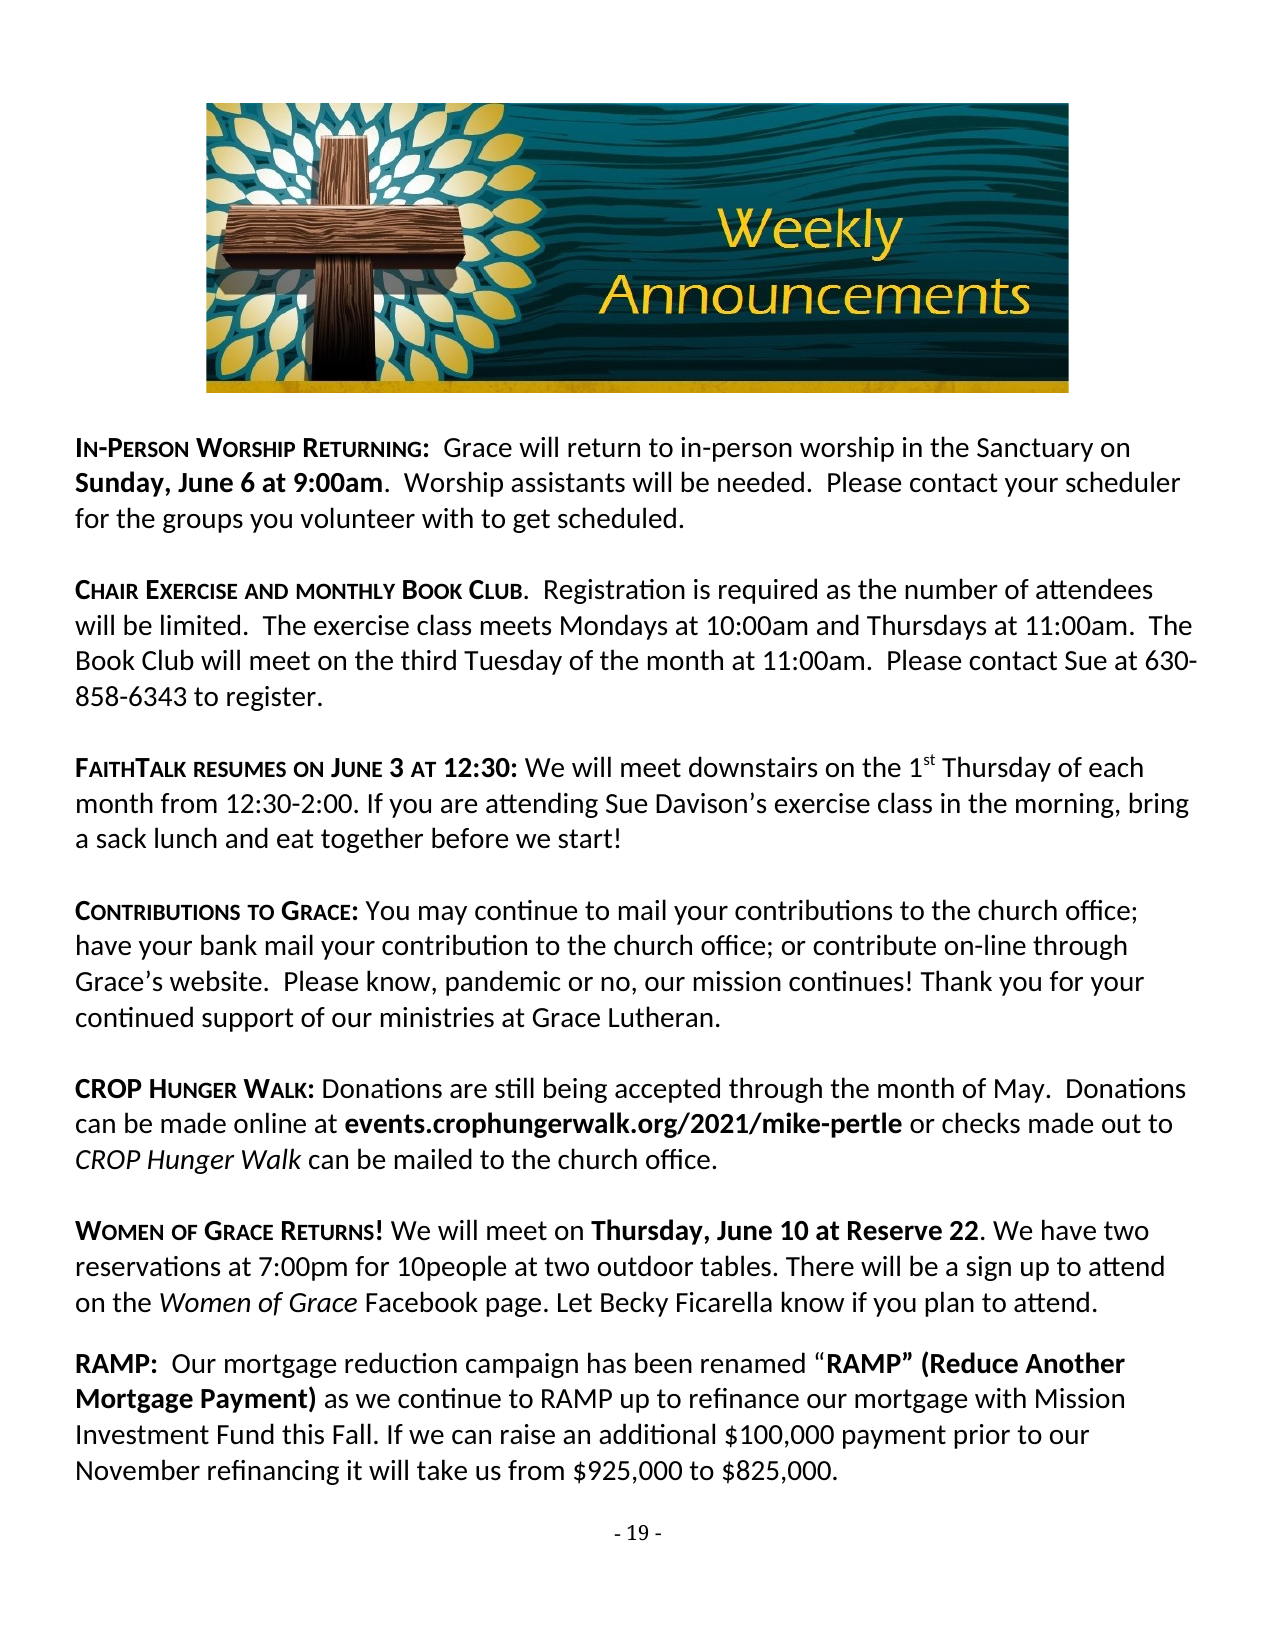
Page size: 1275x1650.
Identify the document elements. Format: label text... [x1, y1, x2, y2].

text Contributions to Grace: You may continue to mail your contributions to the church office; have your bank mail your contribution to the church office; or contribute on-line through Grace’s website. Please know, pandemic or no, our mission continues! Thank you for your continued support of our ministries at Grace Lutheran. [75, 892, 1200, 1034]
text CROP Hunger Walk: Donations are still being accepted through the month of May. Donations can be made online at events.crophungerwalk.org/2021/mike-pertle or checks made out to CROP Hunger Walk can be mailed to the church office. [75, 1070, 1200, 1177]
text Chair Exercise and monthly Book Club. Registration is required as the number of attendees will be limited. The exercise class meets Mondays at 10:00am and Thursdays at 11:00am. The Book Club will meet on the third Tuesday of the month at 11:00am. Please contact Sue at 630-858-6343 to register. [75, 571, 1200, 714]
text FaithTalk resumes on June 3 at 12:30: We will meet downstairs on the 1st Thursday of each month from 12:30-2:00. If you are attending Sue Davison’s exercise class in the morning, bring a sack lunch and eat together before we start! [75, 749, 1200, 856]
text In-Person Worship Returning: Grace will return to in-person worship in the Sanctuary on Sunday, June 6 at 9:00am. Worship assistants will be needed. Please contact your scheduler for the groups you volunteer with to get scheduled. [75, 429, 1200, 536]
text RAMP: Our mortgage reduction campaign has been renamed “RAMP” (Reduce Another Mortgage Payment) as we continue to RAMP up to refinance our mortgage with Mission Investment Fund this Fall. If we can raise an additional $100,000 payment prior to our November refinancing it will take us from $925,000 to $825,000. [75, 1345, 1200, 1487]
picture [206, 103, 1069, 393]
text Women of Grace Returns! We will meet on Thursday, June 10 at Reserve 22. We have two reservations at 7:00pm for 10people at two outdoor tables. There will be a sign up to attend on the Women of Grace Facebook page. Let Becky Ficarella know if you plan to attend. [75, 1212, 1200, 1319]
